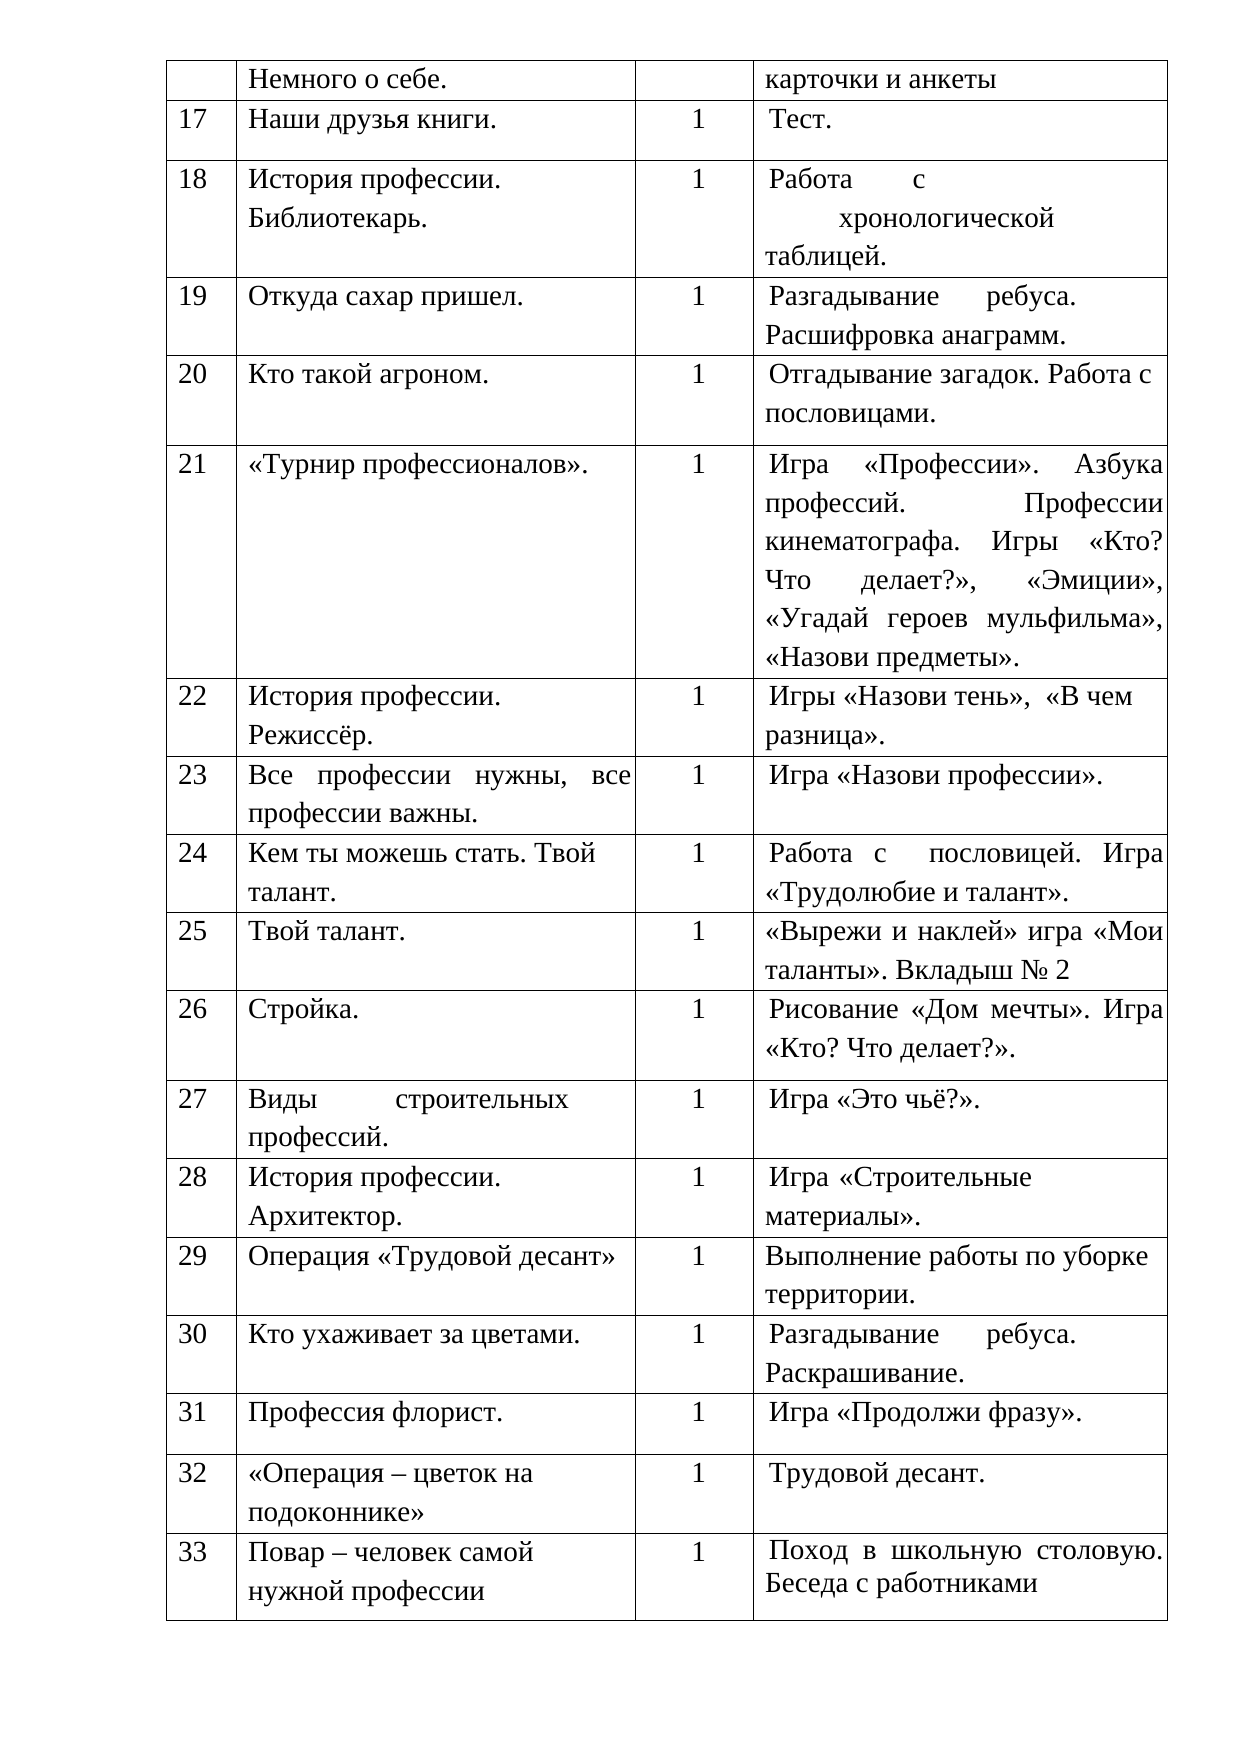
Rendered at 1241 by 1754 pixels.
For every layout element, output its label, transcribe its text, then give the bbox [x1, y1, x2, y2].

table_cell 24 [167, 835, 236, 912]
table_cell 1 [636, 161, 753, 277]
table_cell История профессии. Архитектор. [237, 1159, 635, 1237]
table_cell Виды строительных профессий. [237, 1081, 635, 1158]
table_cell 1 [636, 101, 753, 160]
table_cell 31 [167, 1394, 236, 1454]
table_cell 1 [636, 356, 753, 445]
table_cell 30 [167, 1316, 236, 1393]
table_cell «Вырежи и наклей» игра «Мои таланты». Вкладыш № 2 [754, 913, 1167, 990]
table_cell Рисование «Дом мечты». Игра «Кто? Что делает?». [754, 991, 1167, 1080]
table_cell 27 [167, 1081, 236, 1158]
table_cell 1 [636, 1455, 753, 1533]
table_cell История профессии. Библиотекарь. [237, 161, 635, 277]
table_cell Твой талант. [237, 913, 635, 990]
table_cell Разгадывание ребуса. Раскрашивание. [754, 1316, 1167, 1393]
table_cell История профессии. Режиссёр. [237, 679, 635, 756]
table_cell Откуда сахар пришел. [237, 278, 635, 355]
table_cell Кто ухаживает за цветами. [237, 1316, 635, 1393]
table_cell Все профессии нужны, все профессии важны. [237, 757, 635, 834]
table_cell Стройка. [237, 991, 635, 1080]
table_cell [754, 1534, 1167, 1619]
table_cell 16 [167, 61, 236, 100]
table_cell 1 [636, 61, 753, 100]
table_cell Игра «Назови профессии». [754, 757, 1167, 834]
table_cell 1 [636, 835, 753, 912]
table_cell Отгадывание загадок. Работа с пословицами. [754, 356, 1167, 445]
table_cell 1 [636, 913, 753, 990]
table_cell Профессия флорист. [237, 1394, 635, 1454]
table_cell 19 [167, 278, 236, 355]
table_cell Разгадывание ребуса. Расшифровка анаграмм. [754, 278, 1167, 355]
table_cell 28 [167, 1159, 236, 1237]
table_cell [754, 61, 1167, 100]
table_cell 1 [636, 1238, 753, 1315]
table_cell 17 [167, 101, 236, 160]
table_cell 1 [636, 1394, 753, 1454]
table_cell 22 [167, 679, 236, 756]
table_cell Тест. [754, 101, 1167, 160]
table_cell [237, 61, 635, 100]
table_cell Игра «Профессии». Азбука профессий. Профессии кинематографа. Игры «Кто? Что делает?», «Эмиции», «Угадай героев мульфильма», «Назови предметы». [754, 446, 1167, 677]
table_cell «Операция – цветок на подоконнике» [237, 1455, 635, 1533]
table_cell Игра «Строительные материалы». [754, 1159, 1167, 1237]
table_cell 1 [636, 1534, 753, 1619]
table_cell 29 [167, 1238, 236, 1315]
table_cell Кто такой агроном. [237, 356, 635, 445]
table_cell Наши друзья книги. [237, 101, 635, 160]
table_cell 20 [167, 356, 236, 445]
table_cell 1 [636, 757, 753, 834]
table_cell Выполнение работы по уборке территории. [754, 1238, 1167, 1315]
table_cell 1 [636, 991, 753, 1080]
table_cell 21 [167, 446, 236, 677]
table_cell 1 [636, 1159, 753, 1237]
table_cell 32 [167, 1455, 236, 1533]
table_cell 18 [167, 161, 236, 277]
table_cell 1 [636, 1081, 753, 1158]
table_cell Игра «Продолжи фразу». [754, 1394, 1167, 1454]
table_cell Операция «Трудовой десант» [237, 1238, 635, 1315]
table_cell 33 [167, 1534, 236, 1619]
table_cell 1 [636, 679, 753, 756]
table_cell Игра «Это чьё?». [754, 1081, 1167, 1158]
table_cell Трудовой десант. [754, 1455, 1167, 1533]
table_cell 26 [167, 991, 236, 1080]
table_cell 23 [167, 757, 236, 834]
table_cell 1 [636, 1316, 753, 1393]
table_cell Работа с пословицей. Игра «Трудолюбие и талант». [754, 835, 1167, 912]
table_cell «Турнир профессионалов». [237, 446, 635, 677]
table_cell Работа с хронологической таблицей. [754, 161, 1167, 277]
table_cell Кем ты можешь стать. Твой талант. [237, 835, 635, 912]
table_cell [237, 1534, 635, 1619]
table_cell 1 [636, 278, 753, 355]
table_cell 1 [636, 446, 753, 677]
table_cell 25 [167, 913, 236, 990]
table_cell Игры «Назови тень», «В чем разница». [754, 679, 1167, 756]
